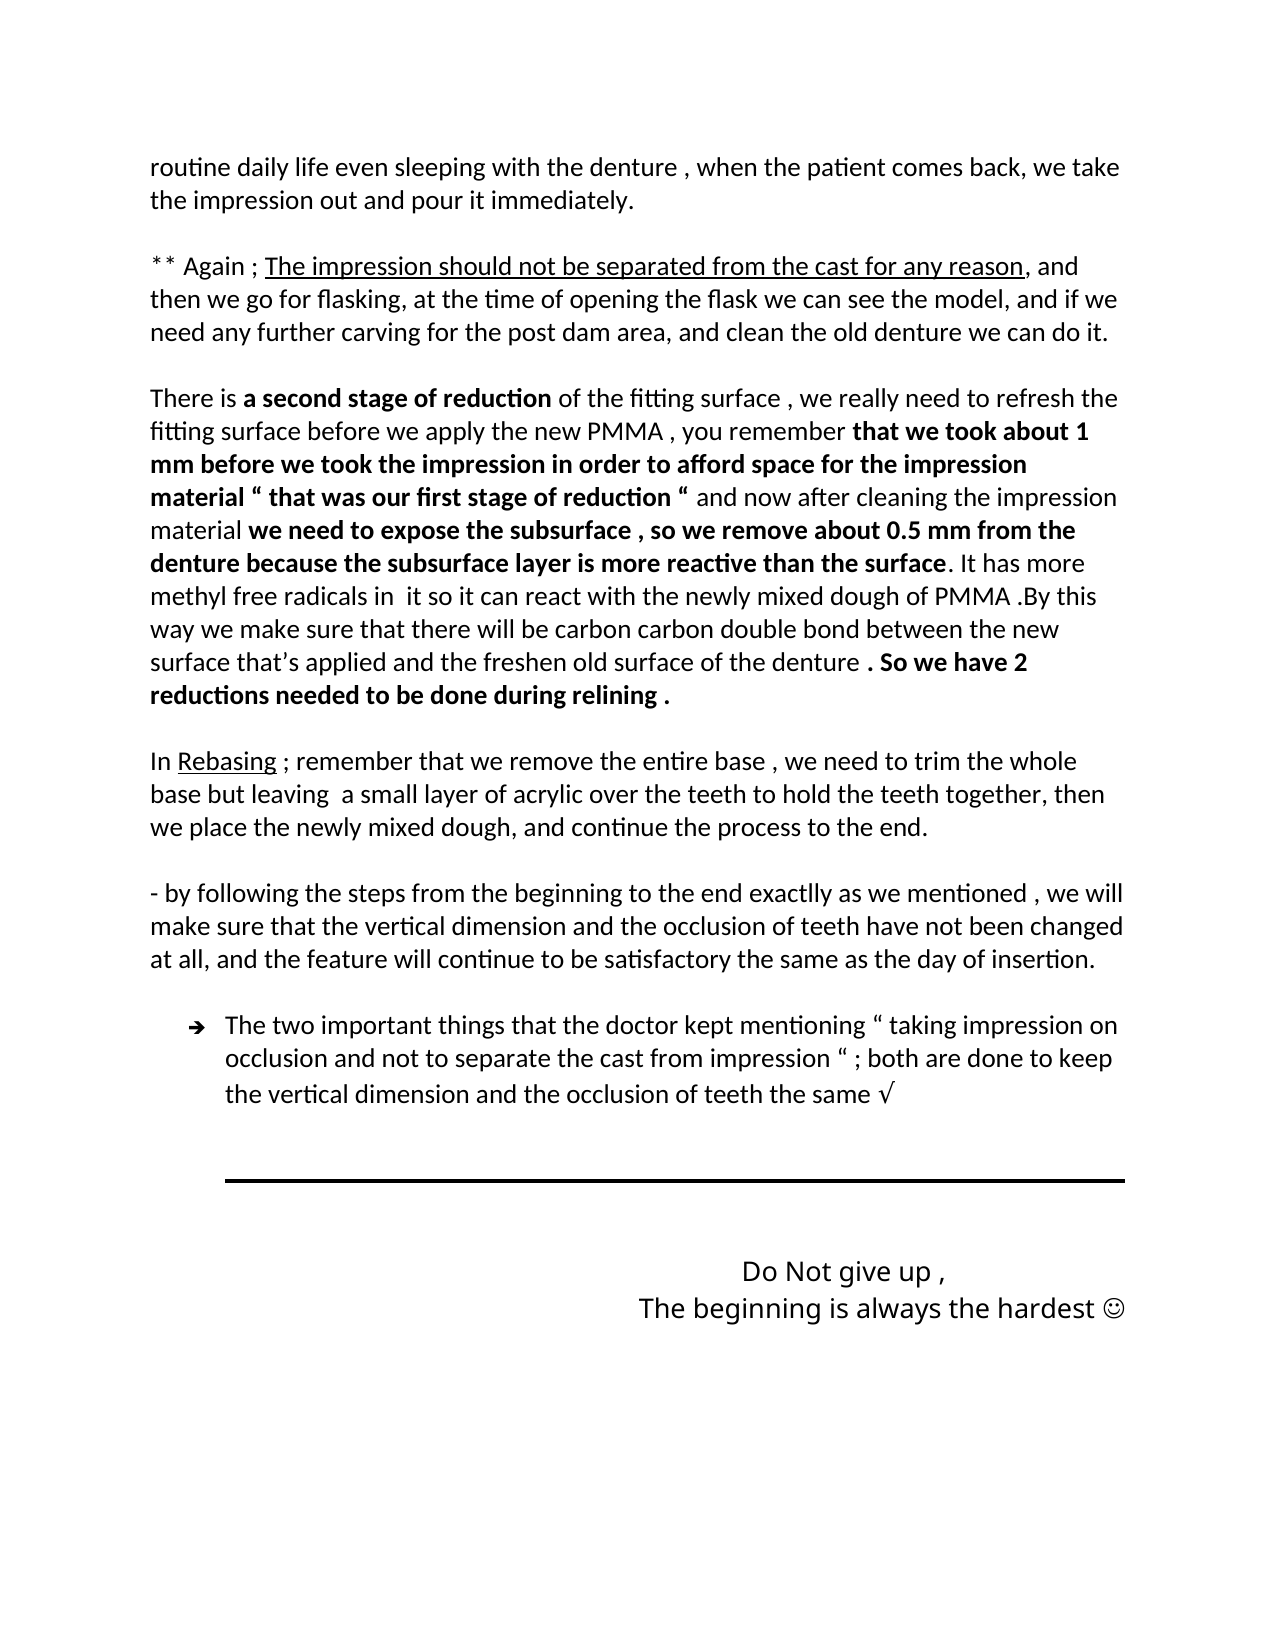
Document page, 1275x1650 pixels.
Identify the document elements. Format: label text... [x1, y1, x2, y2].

list The beginning is always the hardest [225, 1289, 1125, 1326]
list Do Not give up , [225, 1253, 1125, 1289]
text ** Again ; The impression should not be separated from the cast for any reason, and then we go for flasking, at the time of opening the flask we can see the model, and if we need any further carving for the post dam area, and clean the old denture we can do it. [150, 249, 1125, 348]
text There is a second stage of reduction of the fitting surface , we really need to refresh the fitting surface before we apply the new PMMA , you remember that we took about 1 mm before we took the impression in order to afford space for the impression material “ that was our first stage of reduction “ and now after cleaning the impression material we need to expose the subsurface , so we remove about 0.5 mm from the denture because the subsurface layer is more reactive than the surface. It has more methyl free radicals in it so it can react with the newly mixed dough of PMMA .By this way we make sure that there will be carbon carbon double bond between the new surface that’s applied and the freshen old surface of the denture . So we have 2 reductions needed to be done during relining . [150, 381, 1125, 711]
text In Rebasing ; remember that we remove the entire base , we need to trim the whole base but leaving a small layer of acrylic over the teeth to hold the teeth together, then we place the newly mixed dough, and continue the process to the end. [150, 744, 1125, 843]
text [150, 150, 1125, 216]
list The two important things that the doctor kept mentioning “ taking impression on occlusion and not to separate the cast from impression “ ; both are done to keep the vertical dimension and the occlusion of teeth the same √ [187, 1008, 1125, 1111]
text - by following the steps from the beginning to the end exactlly as we mentioned , we will make sure that the vertical dimension and the occlusion of teeth have not been changed at all, and the feature will continue to be satisfactory the same as the day of insertion. [150, 876, 1125, 976]
